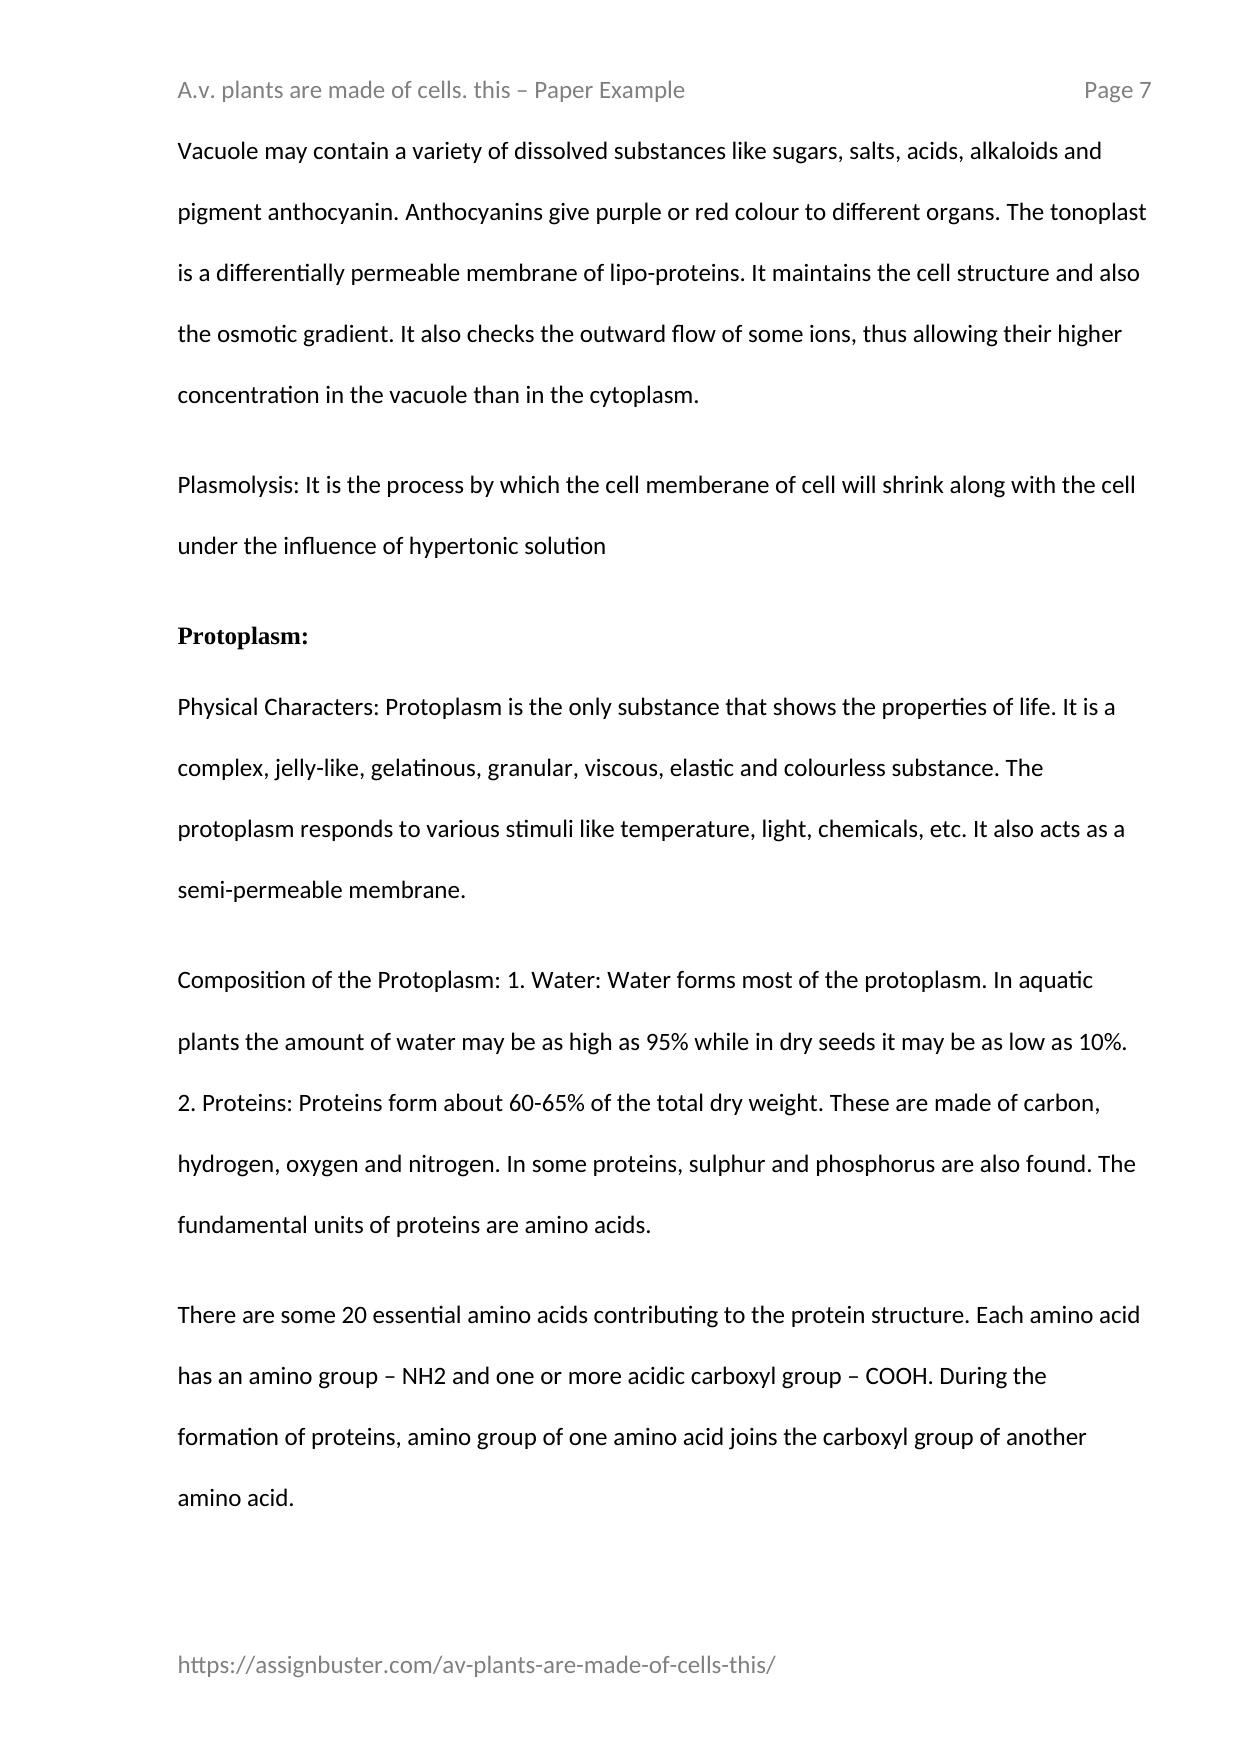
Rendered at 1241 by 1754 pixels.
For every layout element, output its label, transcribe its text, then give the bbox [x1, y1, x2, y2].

text Composition of the Protoplasm: 1. Water: Water forms most of the protoplasm. In aquatic plants the amount of water may be as high as 95% while in dry seeds it may be as low as 10%. 2. Proteins: Proteins form about 60-65% of the total dry weight. These are made of carbon, hydrogen, oxygen and nitrogen. In some proteins, sulphur and phosphorus are also found. The fundamental units of proteins are amino acids. [177, 965, 1152, 1239]
text There are some 20 essential amino acids contributing to the protein structure. Each amino acid has an amino group – NH2 and one or more acidic carboxyl group – COOH. During the formation of proteins, amino group of one amino acid joins the carboxyl group of another amino acid. [177, 1299, 1152, 1513]
subtitle Protoplasm: [177, 621, 1152, 650]
text Plasmolysis: It is the process by which the cell memberane of cell will shrink along with the cell under the influence of hypertonic solution [177, 469, 1152, 561]
text Vacuole may contain a variety of dissolved substances like sugars, salts, acids, alkaloids and pigment anthocyanin. Anthocyanins give purple or red colour to different organs. The tonoplast is a differentially permeable membrane of lipo-proteins. It maintains the cell structure and also the osmotic gradient. It also checks the outward flow of some ions, thus allowing their higher concentration in the vacuole than in the cytoplasm. [177, 135, 1152, 409]
text Physical Characters: Protoplasm is the only substance that shows the properties of life. It is a complex, jelly-like, gelatinous, granular, viscous, elastic and colourless substance. The protoplasm responds to various stimuli like temperature, light, chemicals, etc. It also acts as a semi-permeable membrane. [177, 691, 1152, 905]
